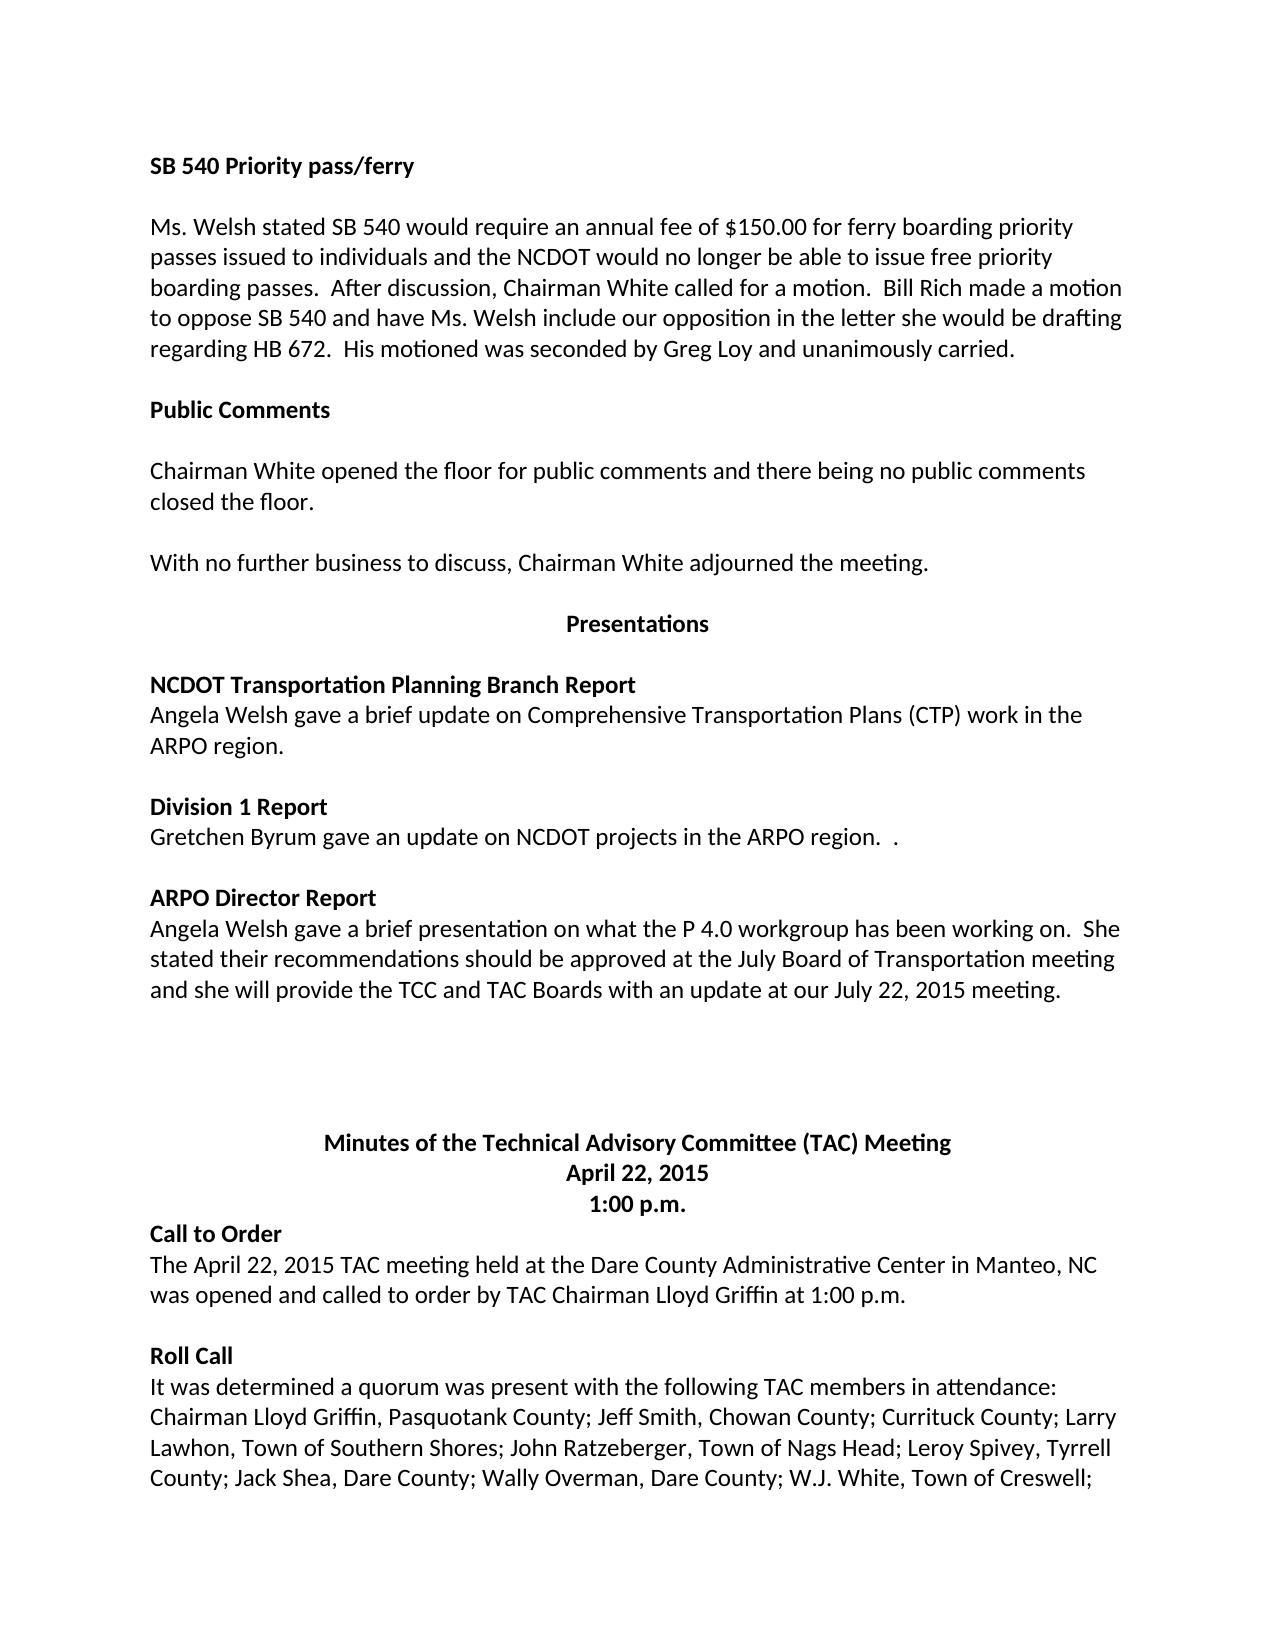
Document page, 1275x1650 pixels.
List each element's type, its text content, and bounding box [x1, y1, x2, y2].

text Division 1 Report Gretchen Byrum gave an update on NCDOT projects in the ARPO region. . [150, 791, 1125, 852]
text Minutes of the Technical Advisory Committee (TAC) Meeting [150, 1127, 1125, 1157]
text Public Comments [150, 394, 1125, 425]
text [150, 1371, 1125, 1493]
text April 22, 2015 [150, 1157, 1125, 1188]
text With no further business to discuss, Chairman White adjourned the meeting. [150, 547, 1125, 608]
text Presentations [150, 608, 1125, 638]
text SB 540 Priority pass/ferry [150, 150, 1125, 181]
text 1:00 p.m. [150, 1188, 1125, 1218]
text Call to Order The April 22, 2015 TAC meeting held at the Dare County Administrative Center in Manteo, NC was opened and called to order by TAC Chairman Lloyd Griffin at 1:00 p.m. [150, 1218, 1125, 1340]
text Angela Welsh gave a brief presentation on what the P 4.0 workgroup has been working on. She stated their recommendations should be approved at the July Board of Transportation meeting and she will provide the TCC and TAC Boards with an update at our July 22, 2015 meeting. [150, 913, 1125, 1004]
text Roll Call [150, 1340, 1125, 1371]
text Ms. Welsh stated SB 540 would require an annual fee of $150.00 for ferry boarding priority passes issued to individuals and the NCDOT would no longer be able to issue free priority boarding passes. After discussion, Chairman White called for a motion. Bill Rich made a motion to oppose SB 540 and have Ms. Welsh include our opposition in the letter she would be drafting regarding HB 672. His motioned was seconded by Greg Loy and unanimously carried. [150, 211, 1125, 364]
text NCDOT Transportation Planning Branch Report [150, 669, 1125, 699]
text Angela Welsh gave a brief update on Comprehensive Transportation Plans (CTP) work in the ARPO region. [150, 699, 1125, 791]
text ARPO Director Report [150, 882, 1125, 913]
text Chairman White opened the floor for public comments and there being no public comments closed the floor. [150, 425, 1125, 516]
